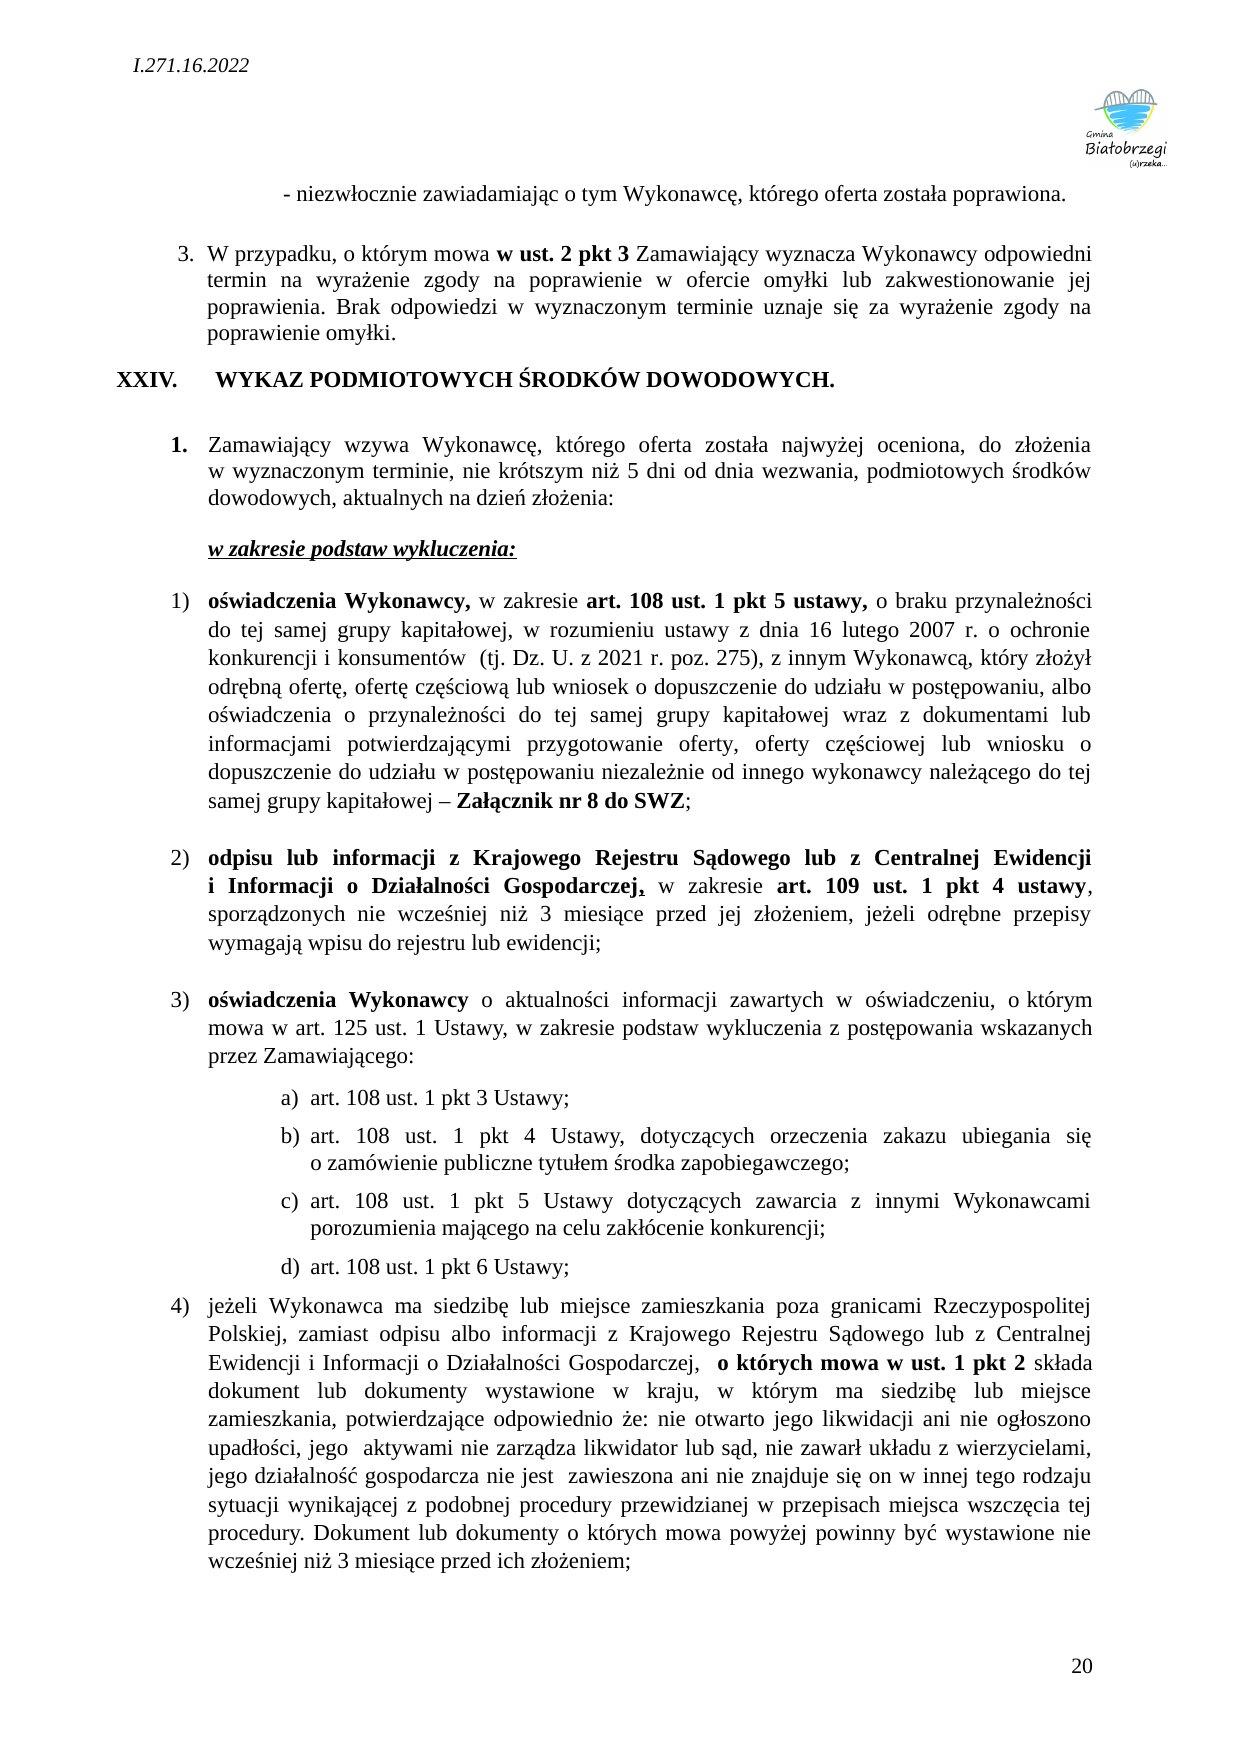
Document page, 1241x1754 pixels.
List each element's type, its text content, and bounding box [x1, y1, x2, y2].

list odpisu lub informacji z Krajowego Rejestru Sądowego lub z Centralnej Ewidencji i Informacji o Działalności Gospodarczej, w zakresie art. 109 ust. 1 pkt 4 ustawy, sporządzonych nie wcześniej niż 3 miesiące przed jej złożeniem, jeżeli odrębne przepisy wymagają wpisu do rejestru lub ewidencji; [170, 843, 1093, 955]
list art. 108 ust. 1 pkt 6 Ustawy; [281, 1253, 1093, 1279]
list art. 108 ust. 1 pkt 3 Ustawy; [281, 1083, 1093, 1110]
list art. 108 ust. 1 pkt 5 Ustawy dotyczących zawarcia z innymi Wykonawcami porozumienia mającego na celu zakłócenie konkurencji; [281, 1188, 1093, 1240]
list oświadczenia Wykonawcy, w zakresie art. 108 ust. 1 pkt 5 ustawy, o braku przynależności do tej samej grupy kapitałowej, w rozumieniu ustawy z dnia 16 lutego 2007 r. o ochronie konkurencji i konsumentów (tj. Dz. U. z 2021 r. poz. 275), z innym Wykonawcą, który złożył odrębną ofertę, ofertę częściową lub wniosek o dopuszczenie do udziału w postępowaniu, albo oświadczenia o przynależności do tej samej grupy kapitałowej wraz z dokumentami lub informacjami potwierdzającymi przygotowanie oferty, oferty częściowej lub wniosku o dopuszczenie do udziału w postępowaniu niezależnie od innego wykonawcy należącego do tej samej grupy kapitałowej – Załącznik nr 8 do SWZ; [170, 588, 1093, 813]
list jeżeli Wykonawca ma siedzibę lub miejsce zamieszkania poza granicami Rzeczypospolitej Polskiej, zamiast odpisu albo informacji z Krajowego Rejestru Sądowego lub z Centralnej Ewidencji i Informacji o Działalności Gospodarczej, o których mowa w ust. 1 pkt 2 składa dokument lub dokumenty wystawione w kraju, w którym ma siedzibę lub miejsce zamieszkania, potwierdzające odpowiednio że: nie otwarto jego likwidacji ani nie ogłoszono upadłości, jego aktywami nie zarządza likwidator lub sąd, nie zawarł układu z wierzycielami, jego działalność gospodarcza nie jest zawieszona ani nie znajduje się on w innej tego rodzaju sytuacji wynikającej z podobnej procedury przewidzianej w przepisach miejsca wszczęcia tej procedury. Dokument lub dokumenty o których mowa powyżej powinny być wystawione nie wcześniej niż 3 miesiące przed ich złożeniem; [170, 1292, 1093, 1574]
list Zamawiający wzywa Wykonawcę, którego oferta została najwyżej oceniona, do złożenia w wyznaczonym terminie, nie krótszym niż 5 dni od dnia wezwania, podmiotowych środków dowodowych, aktualnych na dzień złożenia: [170, 431, 1093, 510]
list oświadczenia Wykonawcy o aktualności informacji zawartych w oświadczeniu, o którym mowa w art. 125 ust. 1 Ustawy, w zakresie podstaw wykluczenia z postępowania wskazanych przez Zamawiającego: [170, 986, 1093, 1069]
text - niezwłocznie zawiadamiając o tym Wykonawcę, którego oferta została poprawiona. [283, 180, 1093, 206]
list w zakresie podstaw wykluczenia: [208, 535, 1093, 561]
list art. 108 ust. 1 pkt 4 Ustawy, dotyczących orzeczenia zakazu ubiegania się o zamówienie publiczne tytułem środka zapobiegawczego; [281, 1122, 1093, 1175]
list WYKAZ PODMIOTOWYCH ŚRODKÓW DOWODOWYCH. [177, 366, 1093, 393]
picture [1086, 89, 1167, 168]
list W przypadku, o którym mowa w ust. 2 pkt 3 Zamawiający wyznacza Wykonawcy odpowiedni termin na wyrażenie zgody na poprawienie w ofercie omyłki lub zakwestionowanie jej poprawienia. Brak odpowiedzi w wyznaczonym terminie uznaje się za wyrażenie zgody na poprawienie omyłki. [177, 240, 1093, 346]
